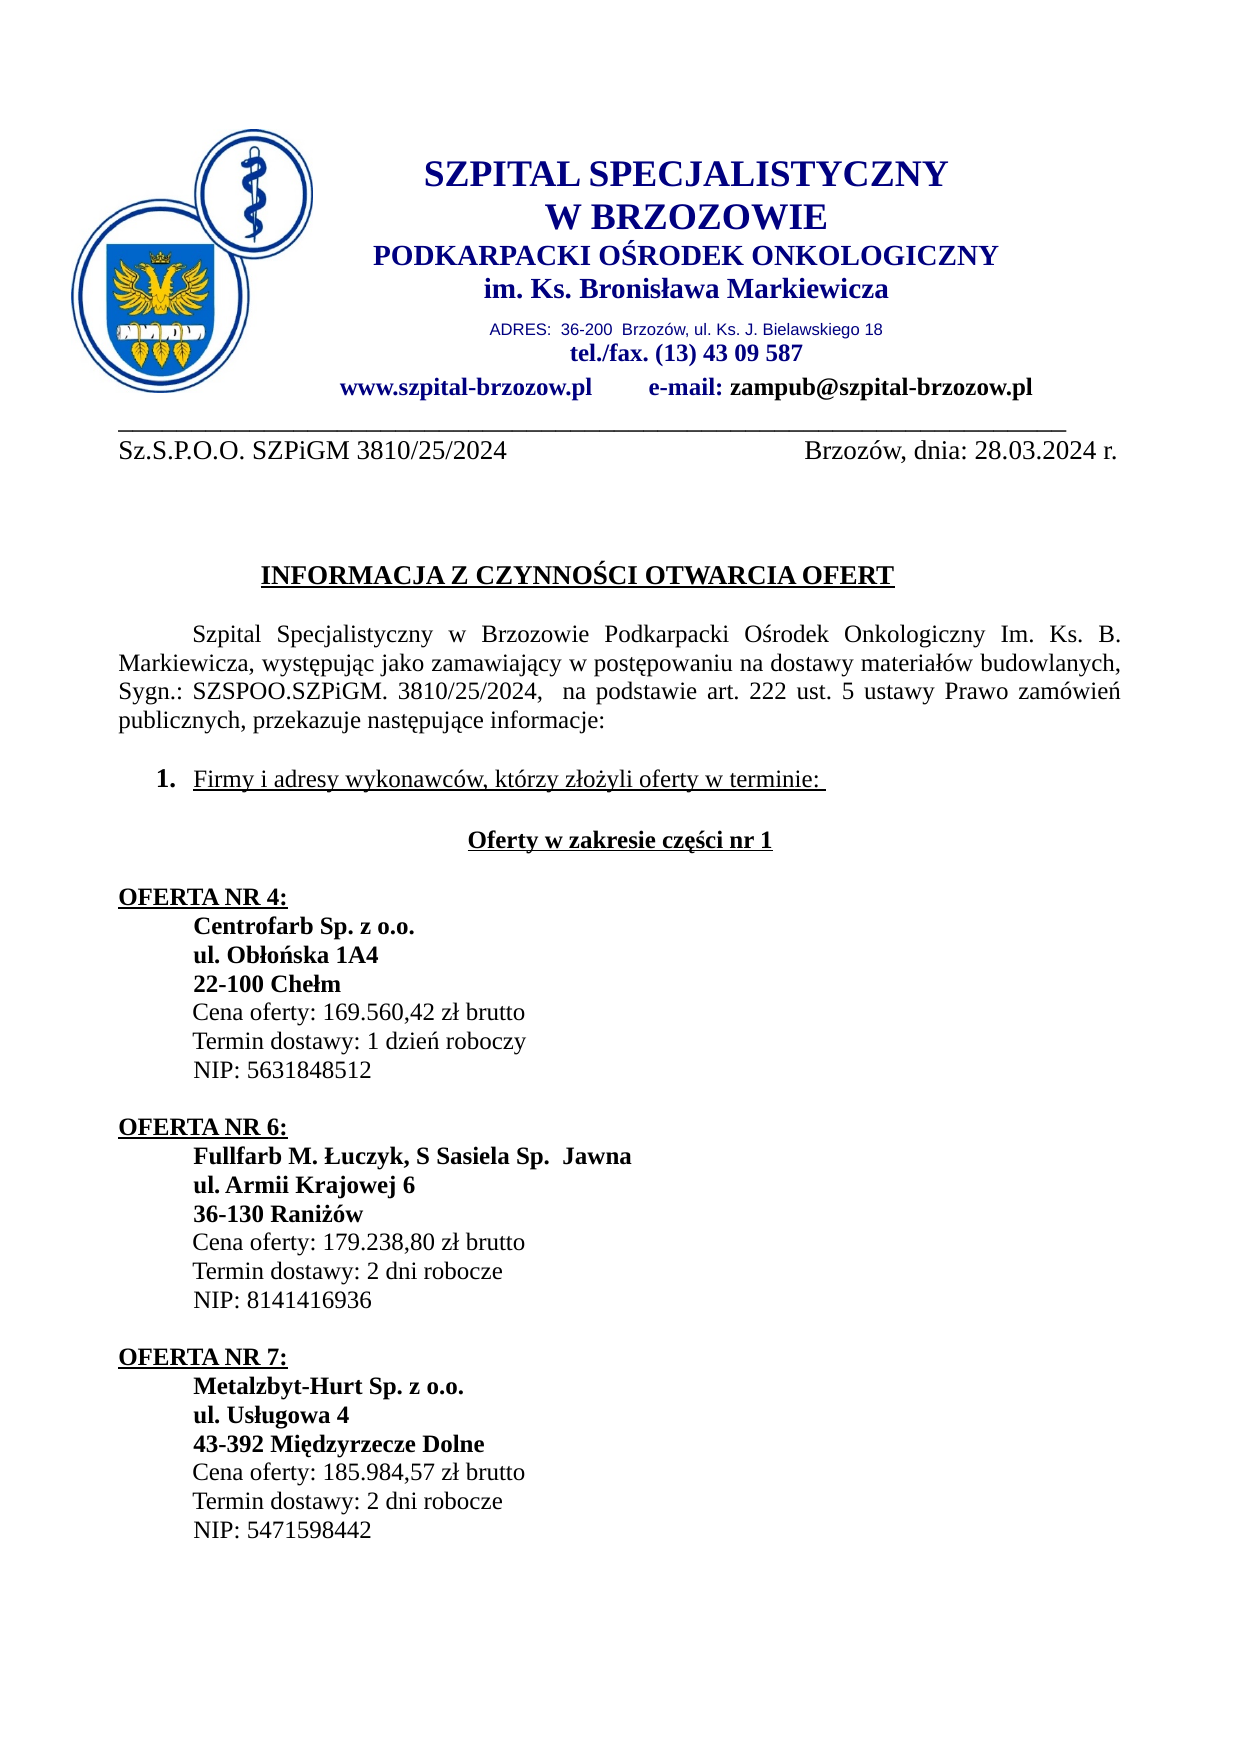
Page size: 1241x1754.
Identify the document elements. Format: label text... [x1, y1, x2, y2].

text Cena oferty: 185.984,57 zł brutto [118, 1457, 1122, 1486]
text OFERTA NR 6: [118, 1112, 1122, 1141]
text tel./fax. (13) 43 09 587 [250, 338, 1122, 367]
text NIP: 8141416936 [118, 1285, 1122, 1314]
text 36-130 Raniżów [193, 1199, 1122, 1227]
text Termin dostawy: 2 dni robocze [118, 1486, 1122, 1515]
text Termin dostawy: 1 dzień roboczy [118, 1026, 1122, 1055]
text Cena oferty: 169.560,42 zł brutto [118, 997, 1122, 1026]
text NIP: 5631848512 [118, 1055, 1122, 1084]
list Firmy i adresy wykonawców, którzy złożyli oferty w terminie: [156, 763, 1122, 794]
text ul. Obłońska 1A4 [193, 940, 1122, 969]
text NIP: 5471598442 [118, 1515, 1122, 1544]
text im. Ks. Bronisława Markiewicza [250, 271, 1122, 305]
text SZPITAL SPECJALISTYCZNY [250, 152, 1122, 195]
text OFERTA NR 4: [118, 882, 1122, 911]
text Szpital Specjalistyczny w Brzozowie Podkarpacki Ośrodek Onkologiczny Im. Ks. B. Markiewicza, występując jako zamawiający w postępowaniu na dostawy materiałów budowlanych, Sygn.: SZSPOO.SZPiGM. 3810/25/2024, na podstawie art. 222 ust. 5 ustawy Prawo zamówień publicznych, przekazuje następujące informacje: [118, 619, 1122, 734]
subtitle _________________________________________________________________ [118, 401, 1122, 434]
picture [71, 129, 313, 393]
text ADRES: 36-200 Brzozów, ul. Ks. J. Bielawskiego 18 [250, 319, 1122, 338]
text ul. Armii Krajowej 6 [193, 1170, 1122, 1199]
text PODKARPACKI OŚRODEK ONKOLOGICZNY [250, 238, 1122, 271]
text W BRZOZOWIE [250, 195, 1122, 238]
text INFORMACJA Z CZYNNOŚCI OTWARCIA OFERT [118, 559, 1122, 590]
text 22-100 Chełm [193, 969, 1122, 997]
text OFERTA NR 7: [118, 1342, 1122, 1371]
text Centrofarb Sp. z o.o. [193, 911, 1122, 940]
text 43-392 Międzyrzecze Dolne [193, 1429, 1122, 1457]
text www.szpital-brzozow.pl e-mail: zampub@szpital-brzozow.pl [250, 372, 1122, 401]
text Sz.S.P.O.O. SZPiGM 3810/25/2024 Brzozów, dnia: 28.03.2024 r. [118, 434, 1122, 466]
text Termin dostawy: 2 dni robocze [118, 1256, 1122, 1285]
text Metalzbyt-Hurt Sp. z o.o. [193, 1371, 1122, 1400]
text ul. Usługowa 4 [193, 1400, 1122, 1429]
text Fullfarb M. Łuczyk, S Sasiela Sp. Jawna [193, 1141, 1122, 1170]
text Cena oferty: 179.238,80 zł brutto [118, 1227, 1122, 1256]
text Oferty w zakresie części nr 1 [118, 825, 1122, 854]
